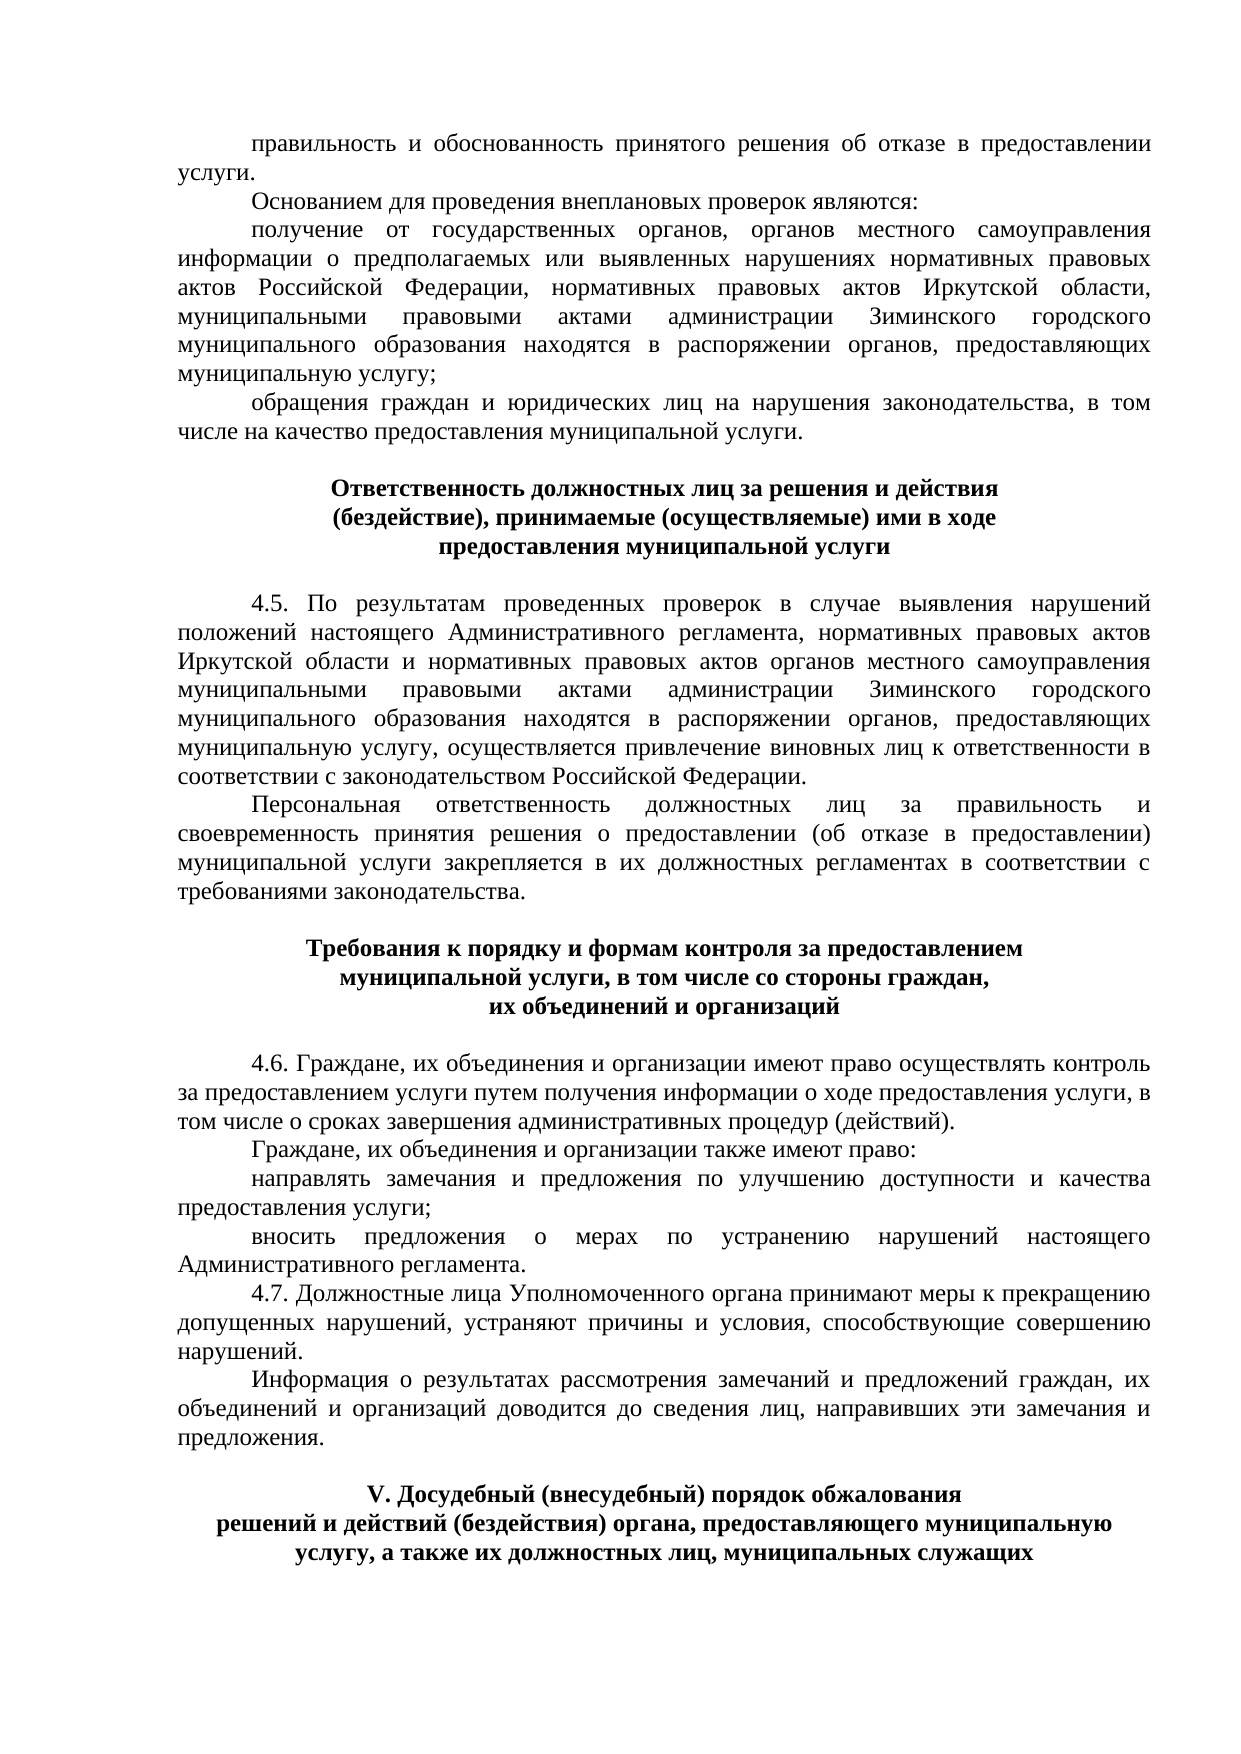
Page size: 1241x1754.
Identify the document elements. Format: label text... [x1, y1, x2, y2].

text Персональная ответственность должностных лиц за правильность и своевременность принятия решения о предоставлении (об отказе в предоставлении) муниципальной услуги закрепляется в их должностных регламентах в соответствии с требованиями законодательства. [177, 789, 1152, 904]
text правильность и обоснованность принятого решения об отказе в предоставлении услуги. [177, 128, 1152, 186]
text муниципальной услуги, в том числе со стороны граждан, [177, 962, 1152, 991]
text 4.6. Граждане, их объединения и организации имеют право осуществлять контроль за предоставлением услуги путем получения информации о ходе предоставления услуги, в том числе о сроках завершения административных процедур (действий). [177, 1048, 1152, 1134]
text получение от государственных органов, органов местного самоуправления информации о предполагаемых или выявленных нарушениях нормативных правовых актов Российской Федерации, нормативных правовых актов Иркутской области, муниципальными правовыми актами администрации Зиминского городского муниципального образования находятся в распоряжении органов, предоставляющих муниципальную услугу; [177, 214, 1152, 387]
text Информация о результатах рассмотрения замечаний и предложений граждан, их объединений и организаций доводится до сведения лиц, направивших эти замечания и предложения. [177, 1364, 1152, 1451]
text решений и действий (бездействия) органа, предоставляющего муниципальную услугу, а также их должностных лиц, муниципальных служащих [177, 1508, 1152, 1566]
text Требования к порядку и формам контроля за предоставлением [177, 933, 1152, 962]
text вносить предложения о мерах по устранению нарушений настоящего Административного регламента. [177, 1221, 1152, 1278]
text Ответственность должностных лиц за решения и действия [177, 473, 1152, 502]
text Граждане, их объединения и организации также имеют право: [177, 1134, 1152, 1163]
text V. Досудебный (внесудебный) порядок обжалования [177, 1479, 1152, 1508]
text 4.7. Должностные лица Уполномоченного органа принимают меры к прекращению допущенных нарушений, устраняют причины и условия, способствующие совершению нарушений. [177, 1278, 1152, 1364]
text (бездействие), принимаемые (осуществляемые) ими в ходе [177, 502, 1152, 531]
text их объединений и организаций [177, 991, 1152, 1019]
text предоставления муниципальной услуги [177, 531, 1152, 559]
text Основанием для проведения внеплановых проверок являются: [177, 186, 1152, 214]
text 4.5. По результатам проведенных проверок в случае выявления нарушений положений настоящего Административного регламента, нормативных правовых актов Иркутской области и нормативных правовых актов органов местного самоуправления муниципальными правовыми актами администрации Зиминского городского муниципального образования находятся в распоряжении органов, предоставляющих муниципальную услугу, осуществляется привлечение виновных лиц к ответственности в соответствии с законодательством Российской Федерации. [177, 588, 1152, 789]
text обращения граждан и юридических лиц на нарушения законодательства, в том числе на качество предоставления муниципальной услуги. [177, 387, 1152, 444]
text направлять замечания и предложения по улучшению доступности и качества предоставления услуги; [177, 1163, 1152, 1221]
